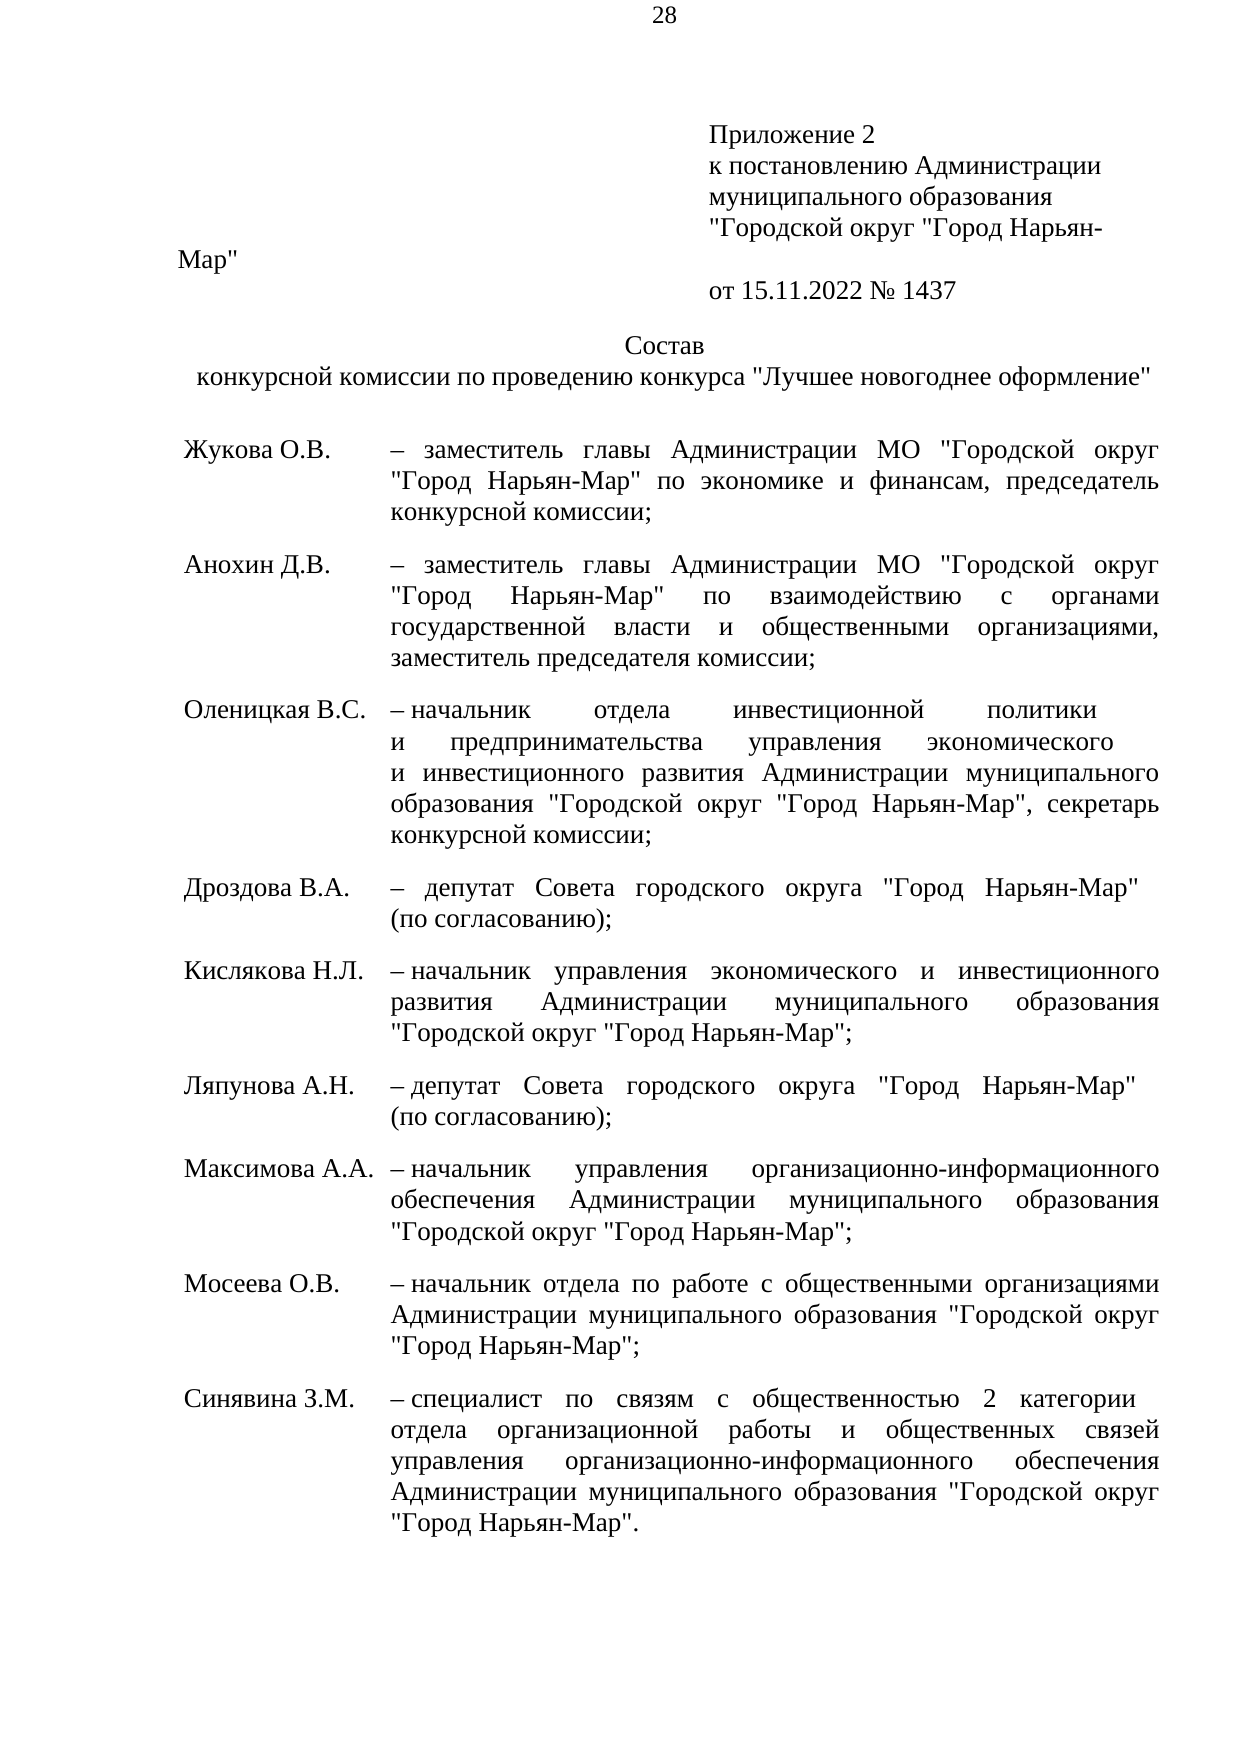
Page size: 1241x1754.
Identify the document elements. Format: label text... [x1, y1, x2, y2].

table_cell Оленицкая В.С. [177, 683, 384, 860]
table_cell – начальник отдела инвестиционной политики и предпринимательства управления экономического и инвестиционного развития Администрации муниципального образования "Городской округ "Город Нарьян-Мар", секретарь конкурсной комиссии; [384, 683, 1167, 860]
text к постановлению Администрации [177, 149, 1152, 180]
text "Городской округ "Город Нарьян-Мар" [177, 212, 1152, 274]
text Состав [177, 329, 1152, 360]
table_cell Синявина З.М. [177, 1371, 384, 1548]
table_cell – начальник отдела по работе с общественными организациями Администрации муниципального образования "Городской округ "Город Нарьян-Мар"; [384, 1256, 1167, 1371]
table_cell Максимова А.А. [177, 1142, 384, 1256]
table_cell Кислякова Н.Л. [177, 944, 384, 1058]
table_cell Дроздова В.А. [177, 860, 384, 943]
table_cell Ляпунова А.Н. [177, 1058, 384, 1142]
table_cell – депутат Совета городского округа "Город Нарьян-Мар" (по согласованию); [384, 860, 1167, 943]
table_header – заместитель главы Администрации МО "Городской округ "Город Нарьян-Мар" по экономике и финансам, председатель конкурсной комиссии; [384, 423, 1167, 537]
text от 15.11.2022 № 1437 [177, 274, 1152, 305]
text Приложение 2 [177, 118, 1152, 149]
text муниципального образования [177, 180, 1152, 212]
table_cell Анохин Д.В. [177, 537, 384, 683]
text конкурсной комиссии по проведению конкурса "Лучшее новогоднее оформление" [177, 360, 1152, 391]
table_cell Мосеева О.В. [177, 1256, 384, 1371]
table_header Жукова О.В. [177, 423, 384, 537]
table_cell – начальник управления организационно-информационного обеспечения Администрации муниципального образования "Городской округ "Город Нарьян-Мар"; [384, 1142, 1167, 1256]
table_cell – начальник управления экономического и инвестиционного развития Администрации муниципального образования "Городской округ "Город Нарьян-Мар"; [384, 944, 1167, 1058]
table_cell – специалист по связям с общественностью 2 категории отдела организационной работы и общественных связей управления организационно-информационного обеспечения Администрации муниципального образования "Городской округ "Город Нарьян-Мар". [384, 1371, 1167, 1548]
table_cell – депутат Совета городского округа "Город Нарьян-Мар" (по согласованию); [384, 1058, 1167, 1142]
table_cell – заместитель главы Администрации МО "Городской округ "Город Нарьян-Мар" по взаимодействию с органами государственной власти и общественными организациями, заместитель председателя комиссии; [384, 537, 1167, 683]
